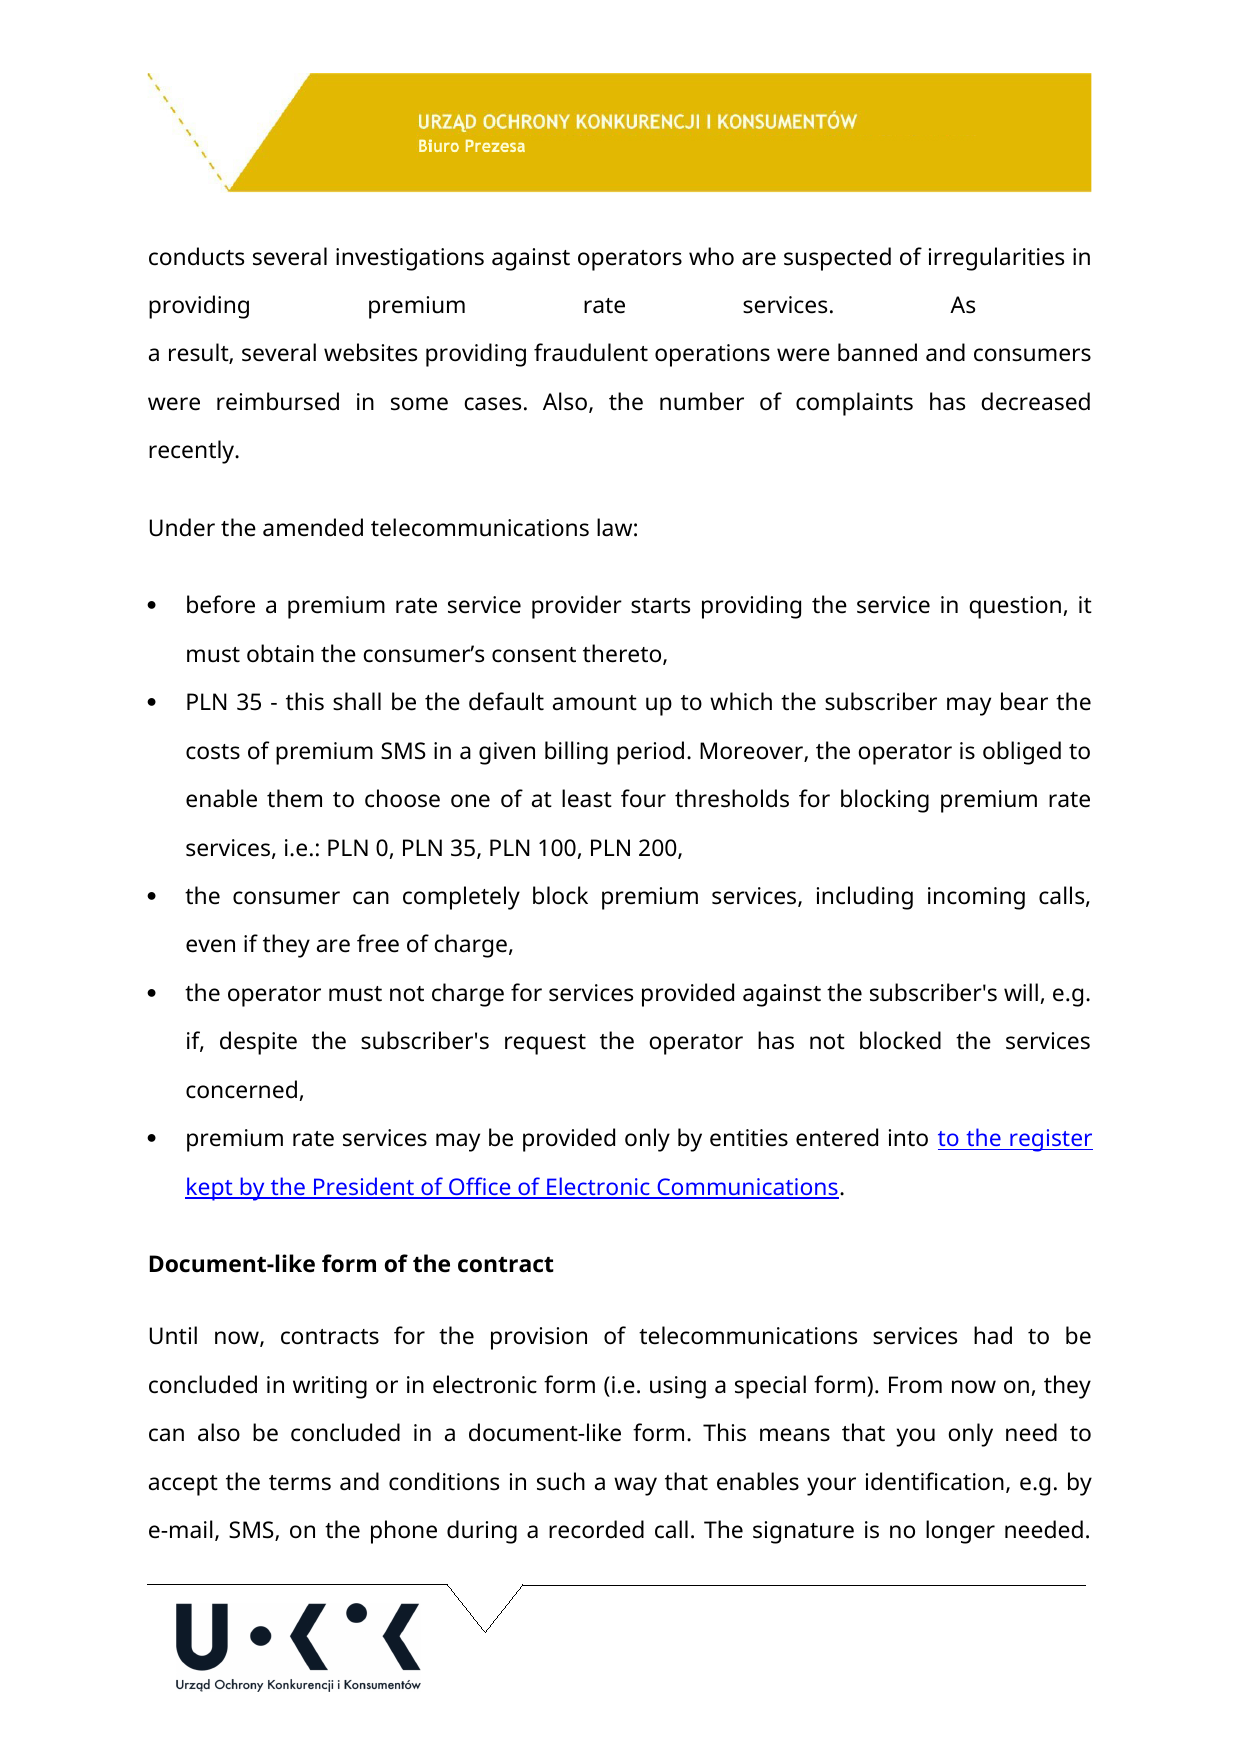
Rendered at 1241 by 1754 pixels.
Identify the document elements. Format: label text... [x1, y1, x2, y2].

picture [147, 73, 1092, 193]
list PLN 35 - this shall be the default amount up to which the subscriber may bear the costs of premium SMS in a given billing period. Moreover, the operator is obliged to enable them to choose one of at least four thresholds for blocking premium rate services, i.e.: PLN 0, PLN 35, PLN 100, PLN 200, [148, 686, 1093, 863]
text Under the amended telecommunications law: [148, 512, 1093, 543]
list the operator must not charge for services provided against the subscriber's will, e.g. if, despite the subscriber's request the operator has not blocked the services concerned, [148, 977, 1093, 1105]
list the consumer can completely block premium services, including incoming calls, even if they are free of charge, [148, 880, 1093, 960]
list premium rate services may be provided only by entities entered into to the register kept by the President of Office of Electronic Communications. [148, 1122, 1093, 1202]
picture [176, 1603, 421, 1692]
list before a premium rate service provider starts providing the service in question, it must obtain the consumer’s consent thereto, [148, 589, 1093, 669]
text Document-like form of the contract [148, 1248, 1093, 1279]
